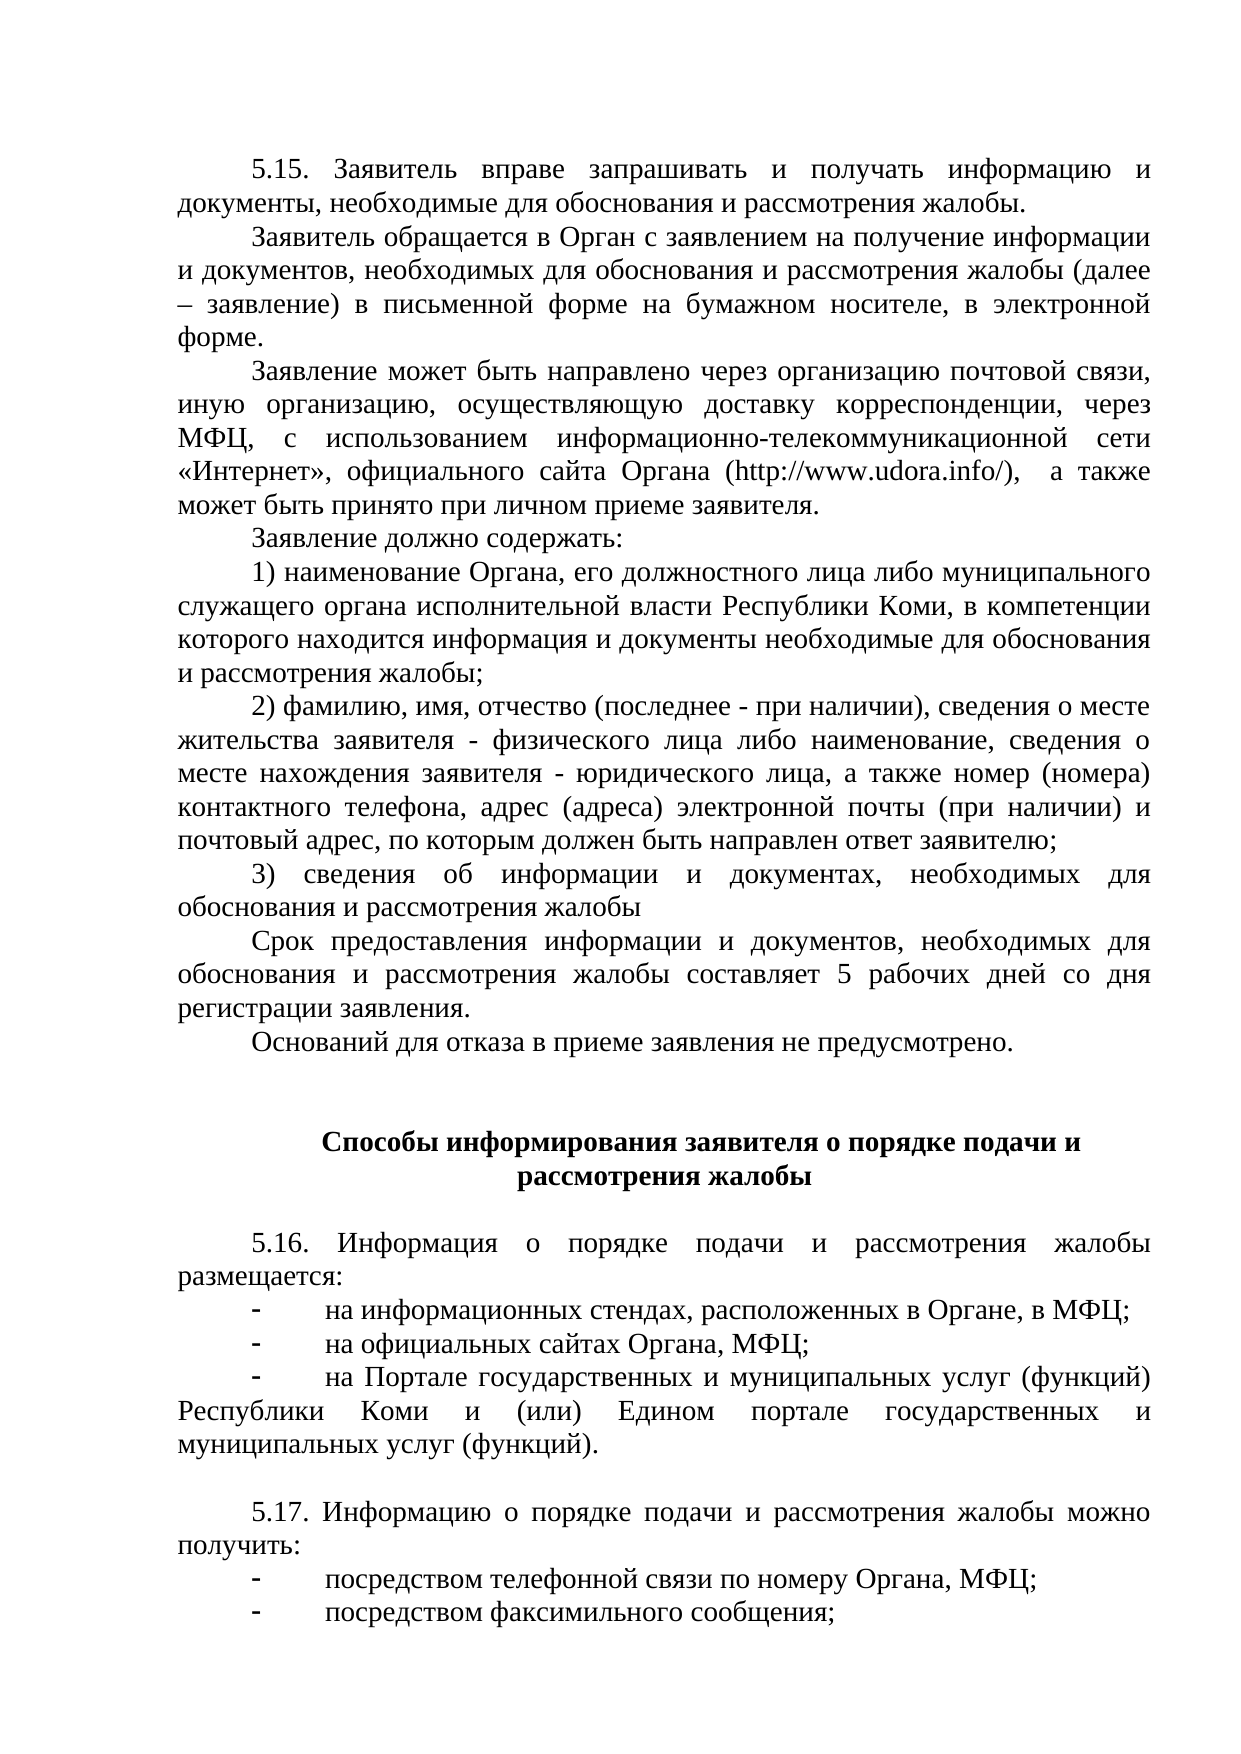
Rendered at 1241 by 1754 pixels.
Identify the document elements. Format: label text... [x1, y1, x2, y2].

text 2) фамилию, имя, отчество (последнее - при наличии), сведения о месте жительства заявителя - физического лица либо наименование, сведения о месте нахождения заявителя - юридического лица, а также номер (номера) контактного телефона, адрес (адреса) электронной почты (при наличии) и почтовый адрес, по которым должен быть направлен ответ заявителю; [177, 688, 1152, 856]
text Способы информирования заявителя о порядке подачи и рассмотрения жалобы [177, 1124, 1152, 1191]
text Заявитель обращается в Орган с заявлением на получение информации и документов, необходимых для обоснования и рассмотрения жалобы (далее – заявление) в письменной форме на бумажном носителе, в электронной форме. [177, 219, 1152, 353]
text 1) наименование Органа, его должностного лица либо муниципального служащего органа исполнительной власти Республики Коми, в компетенции которого находится информация и документы необходимые для обоснования и рассмотрения жалобы; [177, 554, 1152, 688]
text Заявление должно содержать: [177, 521, 1152, 554]
text 5.16. Информация о порядке подачи и рассмотрения жалобы размещается: [177, 1225, 1152, 1292]
list посредством телефонной связи по номеру Органа, МФЦ; [177, 1561, 1152, 1594]
text 5.15. Заявитель вправе запрашивать и получать информацию и документы, необходимые для обоснования и рассмотрения жалобы. [177, 152, 1152, 219]
list на Портале государственных и муниципальных услуг (функций) Республики Коми и (или) Едином портале государственных и муниципальных услуг (функций). [177, 1359, 1152, 1460]
list на официальных сайтах Органа, МФЦ; [177, 1326, 1152, 1359]
text Оснований для отказа в приеме заявления не предусмотрено. [177, 1024, 1152, 1057]
list на информационных стендах, расположенных в Органе, в МФЦ; [177, 1292, 1152, 1326]
text Заявление может быть направлено через организацию почтовой связи, иную организацию, осуществляющую доставку корреспонденции, через МФЦ, с использованием информационно-телекоммуникационной сети «Интернет», официального сайта Органа (http://www.udora.info/), а также может быть принято при личном приеме заявителя. [177, 353, 1152, 521]
text 5.17. Информацию о порядке подачи и рассмотрения жалобы можно получить: [177, 1494, 1152, 1561]
text Срок предоставления информации и документов, необходимых для обоснования и рассмотрения жалобы составляет 5 рабочих дней со дня регистрации заявления. [177, 923, 1152, 1024]
list посредством факсимильного сообщения; [177, 1594, 1152, 1628]
text 3) сведения об информации и документах, необходимых для обоснования и рассмотрения жалобы [177, 856, 1152, 923]
